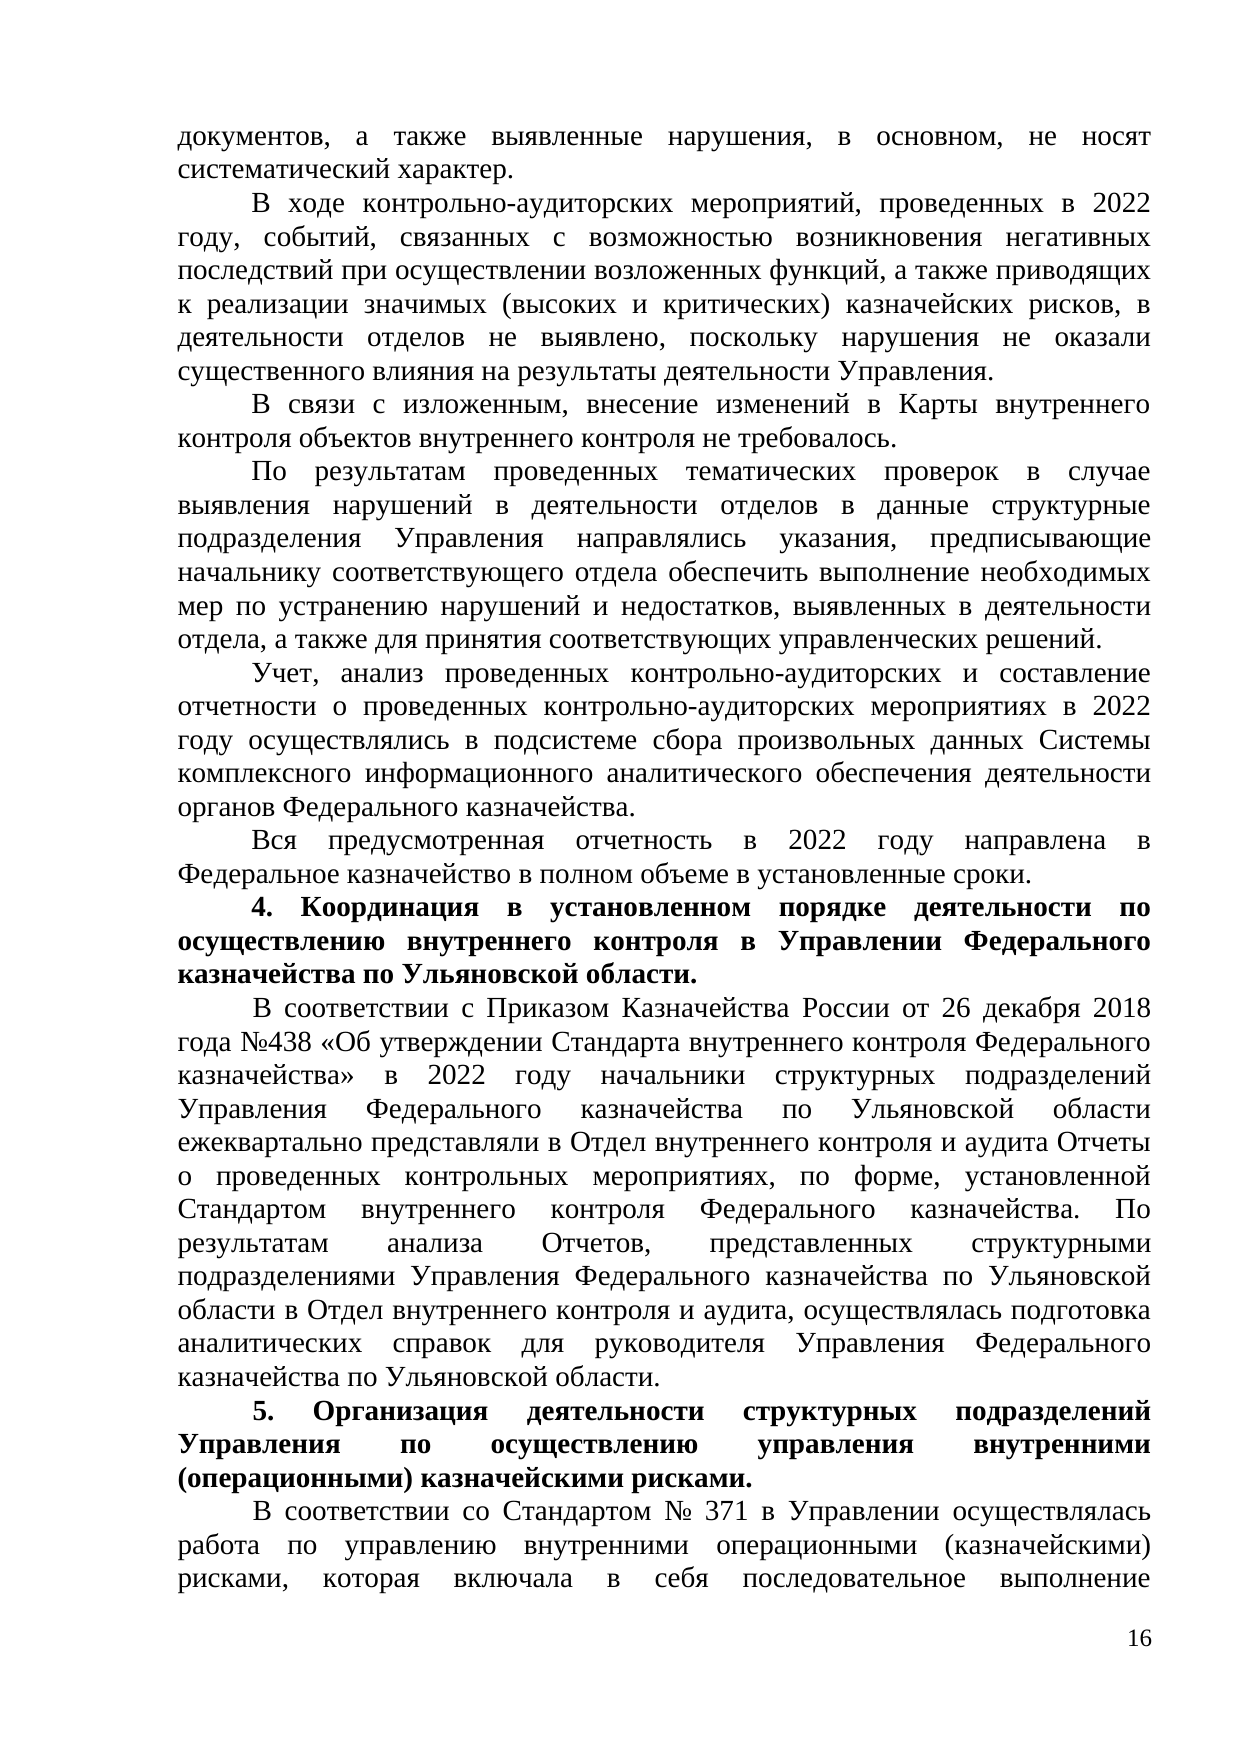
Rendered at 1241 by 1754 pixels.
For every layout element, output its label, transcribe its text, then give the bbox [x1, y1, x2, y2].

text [177, 118, 1152, 185]
text 5. Организация деятельности структурных подразделений Управления по осуществлению управления внутренними (операционными) казначейскими рисками. [177, 1393, 1152, 1493]
text Учет, анализ проведенных контрольно-аудиторских и составление отчетности о проведенных контрольно-аудиторских мероприятиях в 2022 году осуществлялись в подсистеме сбора произвольных данных Системы комплексного информационного аналитического обеспечения деятельности органов Федерального казначейства. [177, 655, 1152, 822]
text 4. Координация в установленном порядке деятельности по осуществлению внутреннего контроля в Управлении Федерального казначейства по Ульяновской области. [177, 889, 1152, 990]
text В соответствии с Приказом Казначейства России от 26 декабря 2018 года №438 «Об утверждении Стандарта внутреннего контроля Федерального казначейства» в 2022 году начальники структурных подразделений Управления Федерального казначейства по Ульяновской области ежеквартально представляли в Отдел внутреннего контроля и аудита Отчеты о проведенных контрольных мероприятиях, по форме, установленной Стандартом внутреннего контроля Федерального казначейства. По результатам анализа Отчетов, представленных структурными подразделениями Управления Федерального казначейства по Ульяновской области в Отдел внутреннего контроля и аудита, осуществлялась подготовка аналитических справок для руководителя Управления Федерального казначейства по Ульяновской области. [177, 990, 1152, 1393]
text По результатам проведенных тематических проверок в случае выявления нарушений в деятельности отделов в данные структурные подразделения Управления направлялись указания, предписывающие начальнику соответствующего отдела обеспечить выполнение необходимых мер по устранению нарушений и недостатков, выявленных в деятельности отдела, а также для принятия соответствующих управленческих решений. [177, 453, 1152, 655]
text В связи с изложенным, внесение изменений в Карты внутреннего контроля объектов внутреннего контроля не требовалось. [177, 386, 1152, 453]
text В ходе контрольно-аудиторских мероприятий, проведенных в 2022 году, событий, связанных с возможностью возникновения негативных последствий при осуществлении возложенных функций, а также приводящих к реализации значимых (высоких и критических) казначейских рисков, в деятельности отделов не выявлено, поскольку нарушения не оказали существенного влияния на результаты деятельности Управления. [177, 185, 1152, 386]
text Вся предусмотренная отчетность в 2022 году направлена в Федеральное казначейство в полном объеме в установленные сроки. [177, 822, 1152, 889]
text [177, 1493, 1152, 1594]
